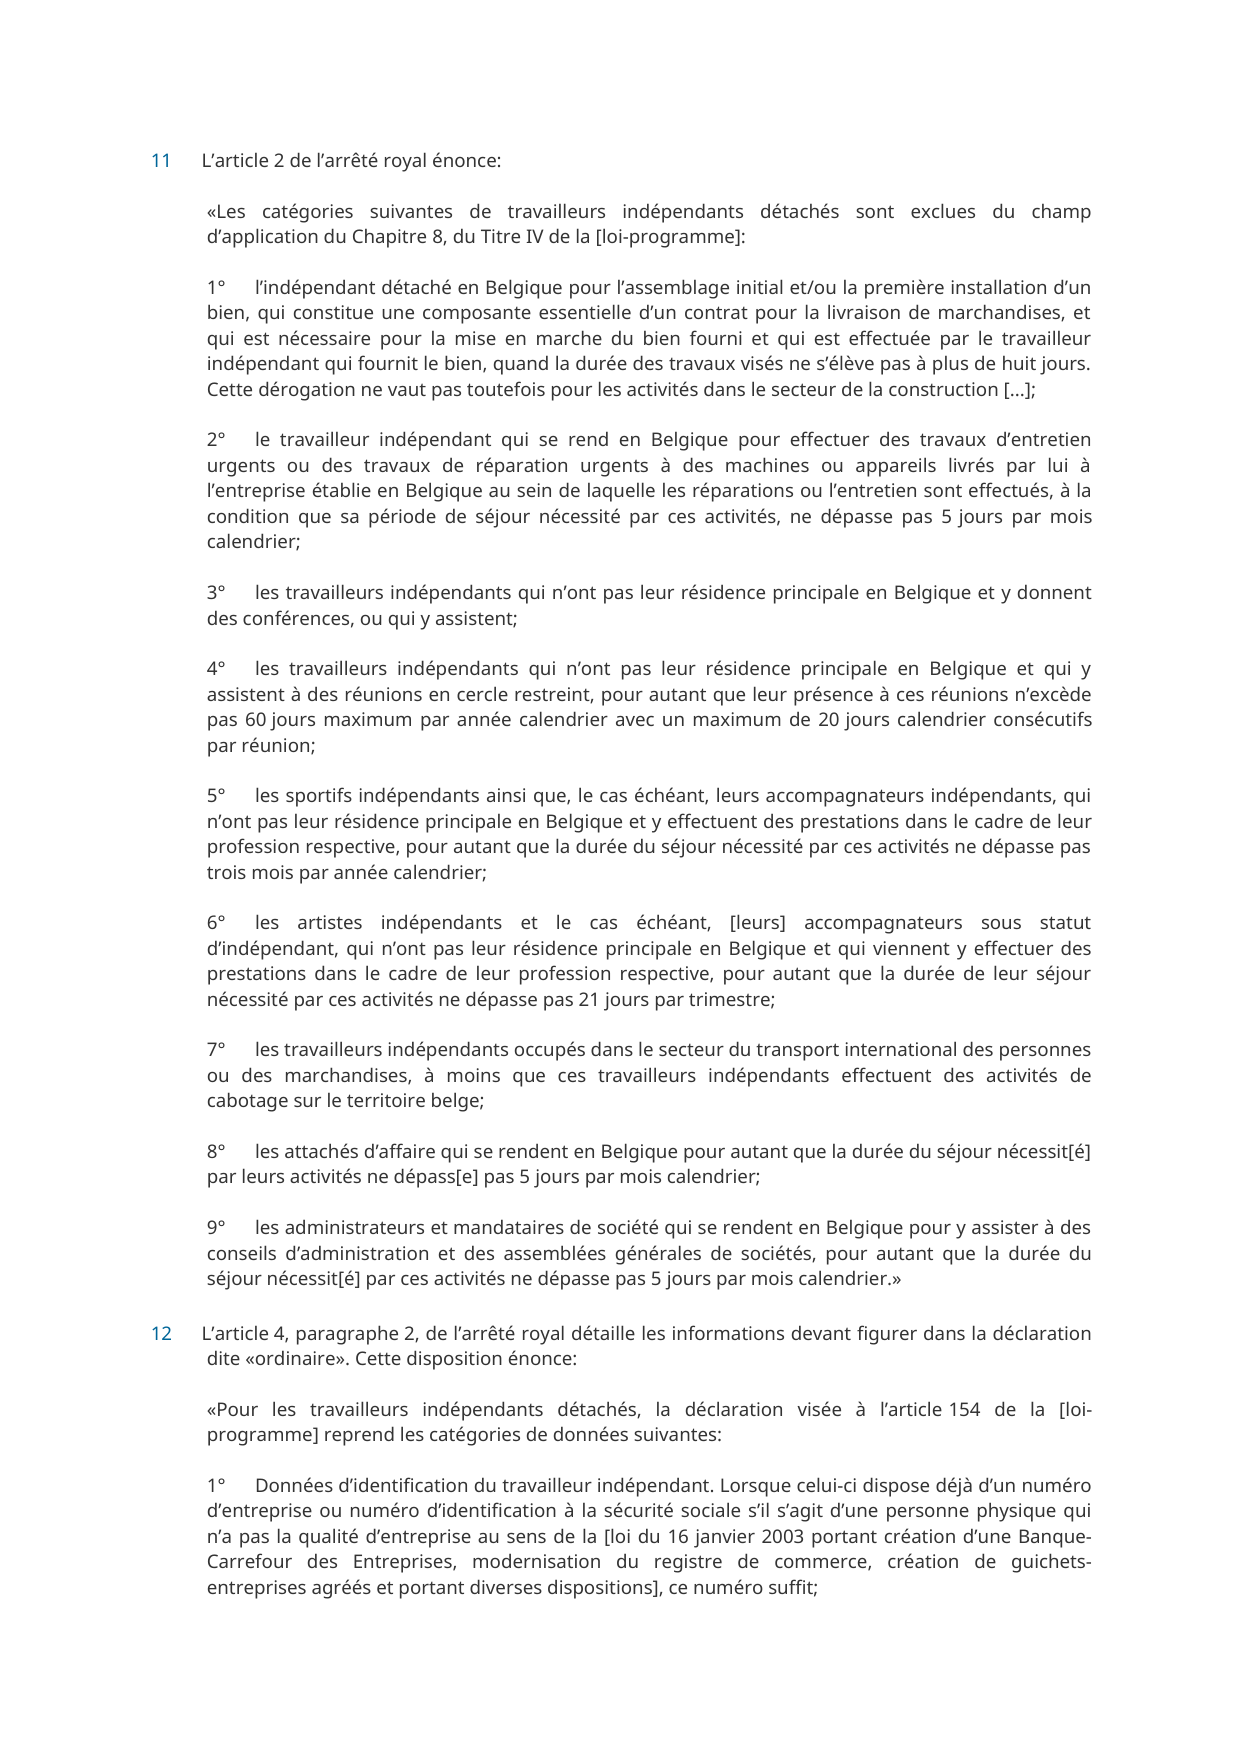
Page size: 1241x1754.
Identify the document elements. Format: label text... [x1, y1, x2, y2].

text 5° les sportifs indépendants ainsi que, le cas échéant, leurs accompagnateurs indépendants, qui n’ont pas leur résidence principale en Belgique et y effectuent des prestations dans le cadre de leur profession respective, pour autant que la durée du séjour nécessité par ces activités ne dépasse pas trois mois par année calendrier; [207, 782, 1093, 884]
text «Pour les travailleurs indépendants détachés, la déclaration visée à l’article 154 de la [loi-programme] reprend les catégories de données suivantes: [207, 1396, 1093, 1447]
text 6° les artistes indépendants et le cas échéant, [leurs] accompagnateurs sous statut d’indépendant, qui n’ont pas leur résidence principale en Belgique et qui viennent y effectuer des prestations dans le cadre de leur profession respective, pour autant que la durée de leur séjour nécessité par ces activités ne dépasse pas 21 jours par trimestre; [207, 909, 1093, 1012]
text 11 L’article 2 de l’arrêté royal énonce: [151, 148, 1093, 173]
text 7° les travailleurs indépendants occupés dans le secteur du transport international des personnes ou des marchandises, à moins que ces travailleurs indépendants effectuent des activités de cabotage sur le territoire belge; [207, 1037, 1093, 1113]
text 12 L’article 4, paragraphe 2, de l’arrêté royal détaille les informations devant figurer dans la déclaration dite «ordinaire». Cette disposition énonce: [151, 1320, 1093, 1371]
text 8° les attachés d’affaire qui se rendent en Belgique pour autant que la durée du séjour nécessit[é] par leurs activités ne dépass[e] pas 5 jours par mois calendrier; [207, 1138, 1093, 1189]
text 9° les administrateurs et mandataires de société qui se rendent en Belgique pour y assister à des conseils d’administration et des assemblées générales de sociétés, pour autant que la durée du séjour nécessit[é] par ces activités ne dépasse pas 5 jours par mois calendrier.» [207, 1214, 1093, 1291]
text «Les catégories suivantes de travailleurs indépendants détachés sont exclues du champ d’application du Chapitre 8, du Titre IV de la [loi-programme]: [207, 198, 1093, 249]
text 3° les travailleurs indépendants qui n’ont pas leur résidence principale en Belgique et y donnent des conférences, ou qui y assistent; [207, 579, 1093, 630]
text 2° le travailleur indépendant qui se rend en Belgique pour effectuer des travaux d’entretien urgents ou des travaux de réparation urgents à des machines ou appareils livrés par lui à l’entreprise établie en Belgique au sein de laquelle les réparations ou l’entretien sont effectués, à la condition que sa période de séjour nécessité par ces activités, ne dépasse pas 5 jours par mois calendrier; [207, 427, 1093, 554]
text 1° Données d’identification du travailleur indépendant. Lorsque celui-ci dispose déjà d’un numéro d’entreprise ou numéro d’identification à la sécurité sociale s’il s’agit d’une personne physique qui n’a pas la qualité d’entreprise au sens de la [loi du 16 janvier 2003 portant création d’une Banque-Carrefour des Entreprises, modernisation du registre de commerce, création de guichets-entreprises agréés et portant diverses dispositions], ce numéro suffit; [207, 1472, 1093, 1600]
text 4° les travailleurs indépendants qui n’ont pas leur résidence principale en Belgique et qui y assistent à des réunions en cercle restreint, pour autant que leur présence à ces réunions n’excède pas 60 jours maximum par année calendrier avec un maximum de 20 jours calendrier consécutifs par réunion; [207, 655, 1093, 757]
text 1° l’indépendant détaché en Belgique pour l’assemblage initial et/ou la première installation d’un bien, qui constitue une composante essentielle d’un contrat pour la livraison de marchandises, et qui est nécessaire pour la mise en marche du bien fourni et qui est effectuée par le travailleur indépendant qui fournit le bien, quand la durée des travaux visés ne s’élève pas à plus de huit jours. Cette dérogation ne vaut pas toutefois pour les activités dans le secteur de la construction [...]; [207, 274, 1093, 402]
